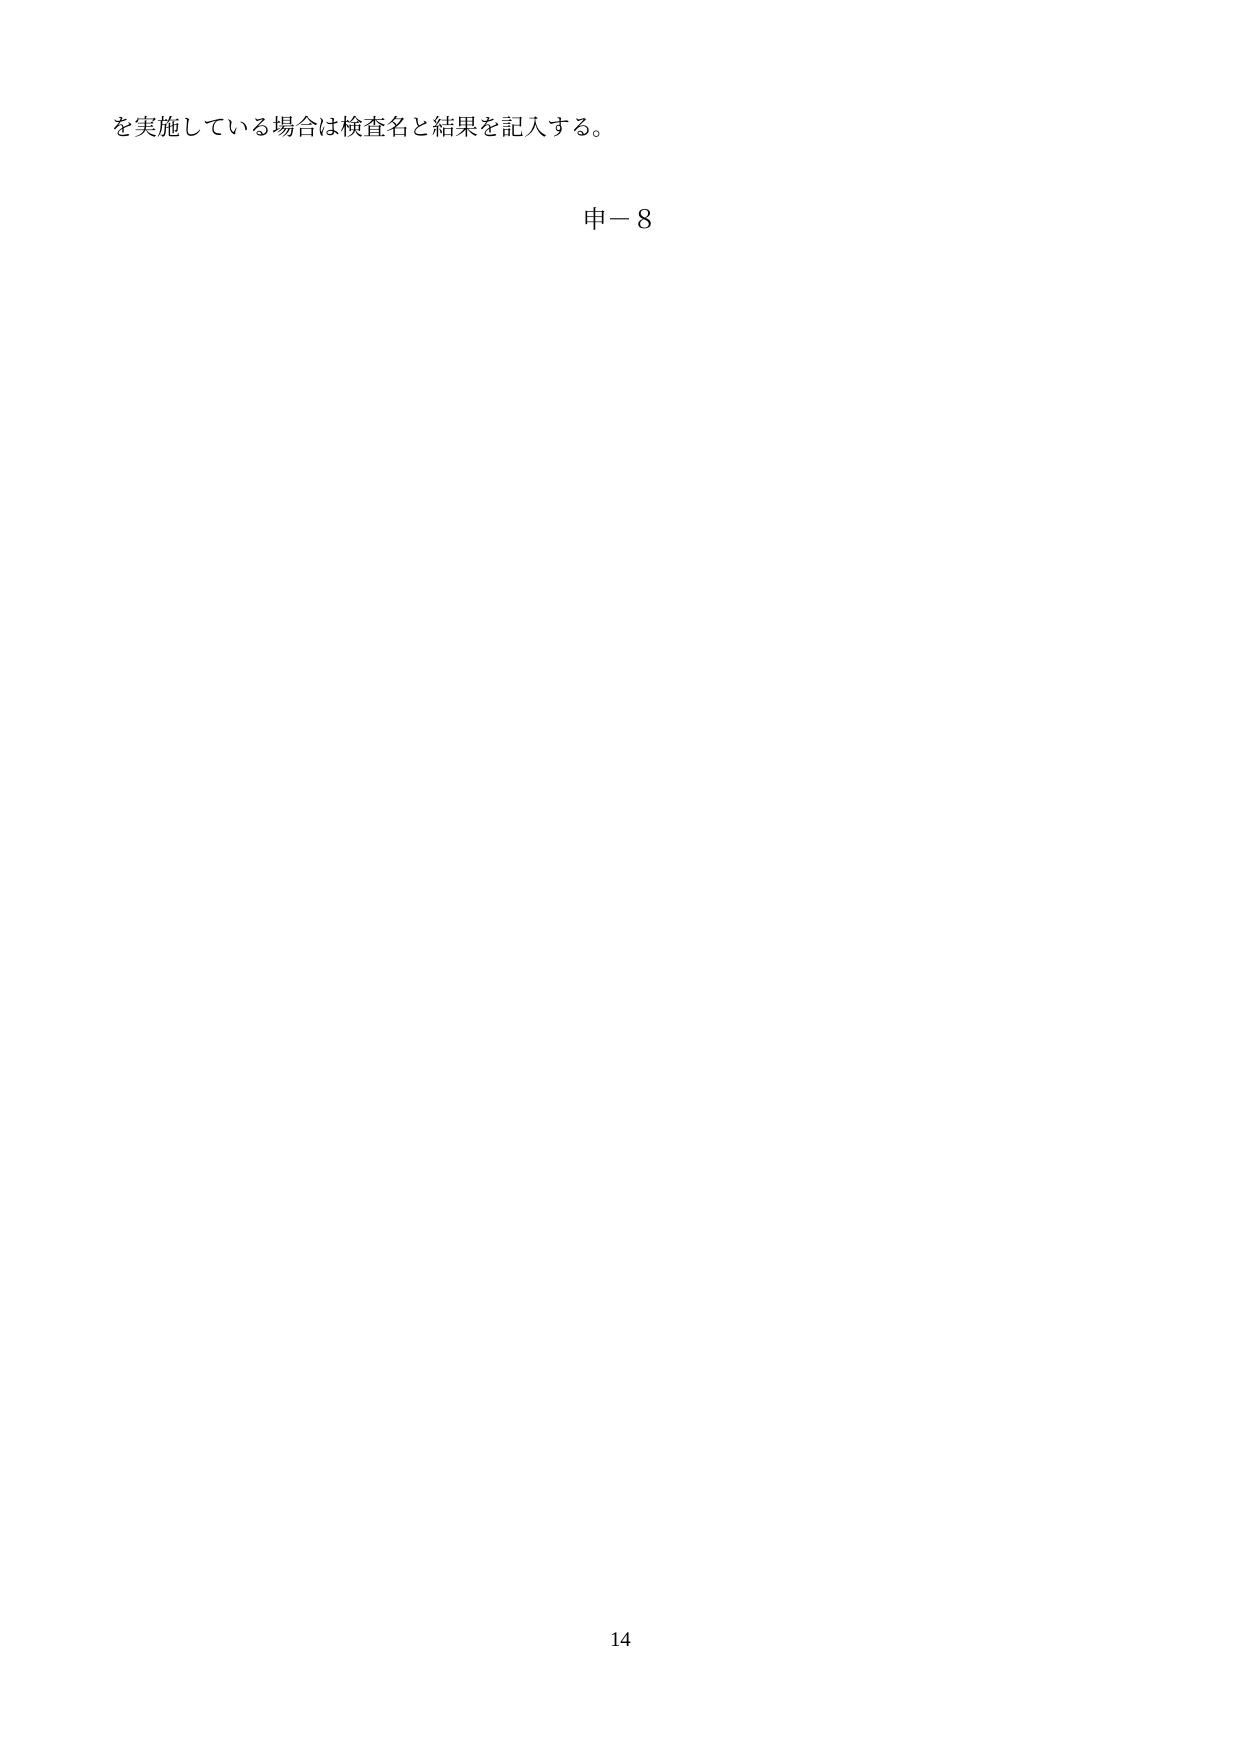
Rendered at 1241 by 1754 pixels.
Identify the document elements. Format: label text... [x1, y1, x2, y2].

text 申－８ [111, 204, 1129, 235]
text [111, 110, 1129, 141]
